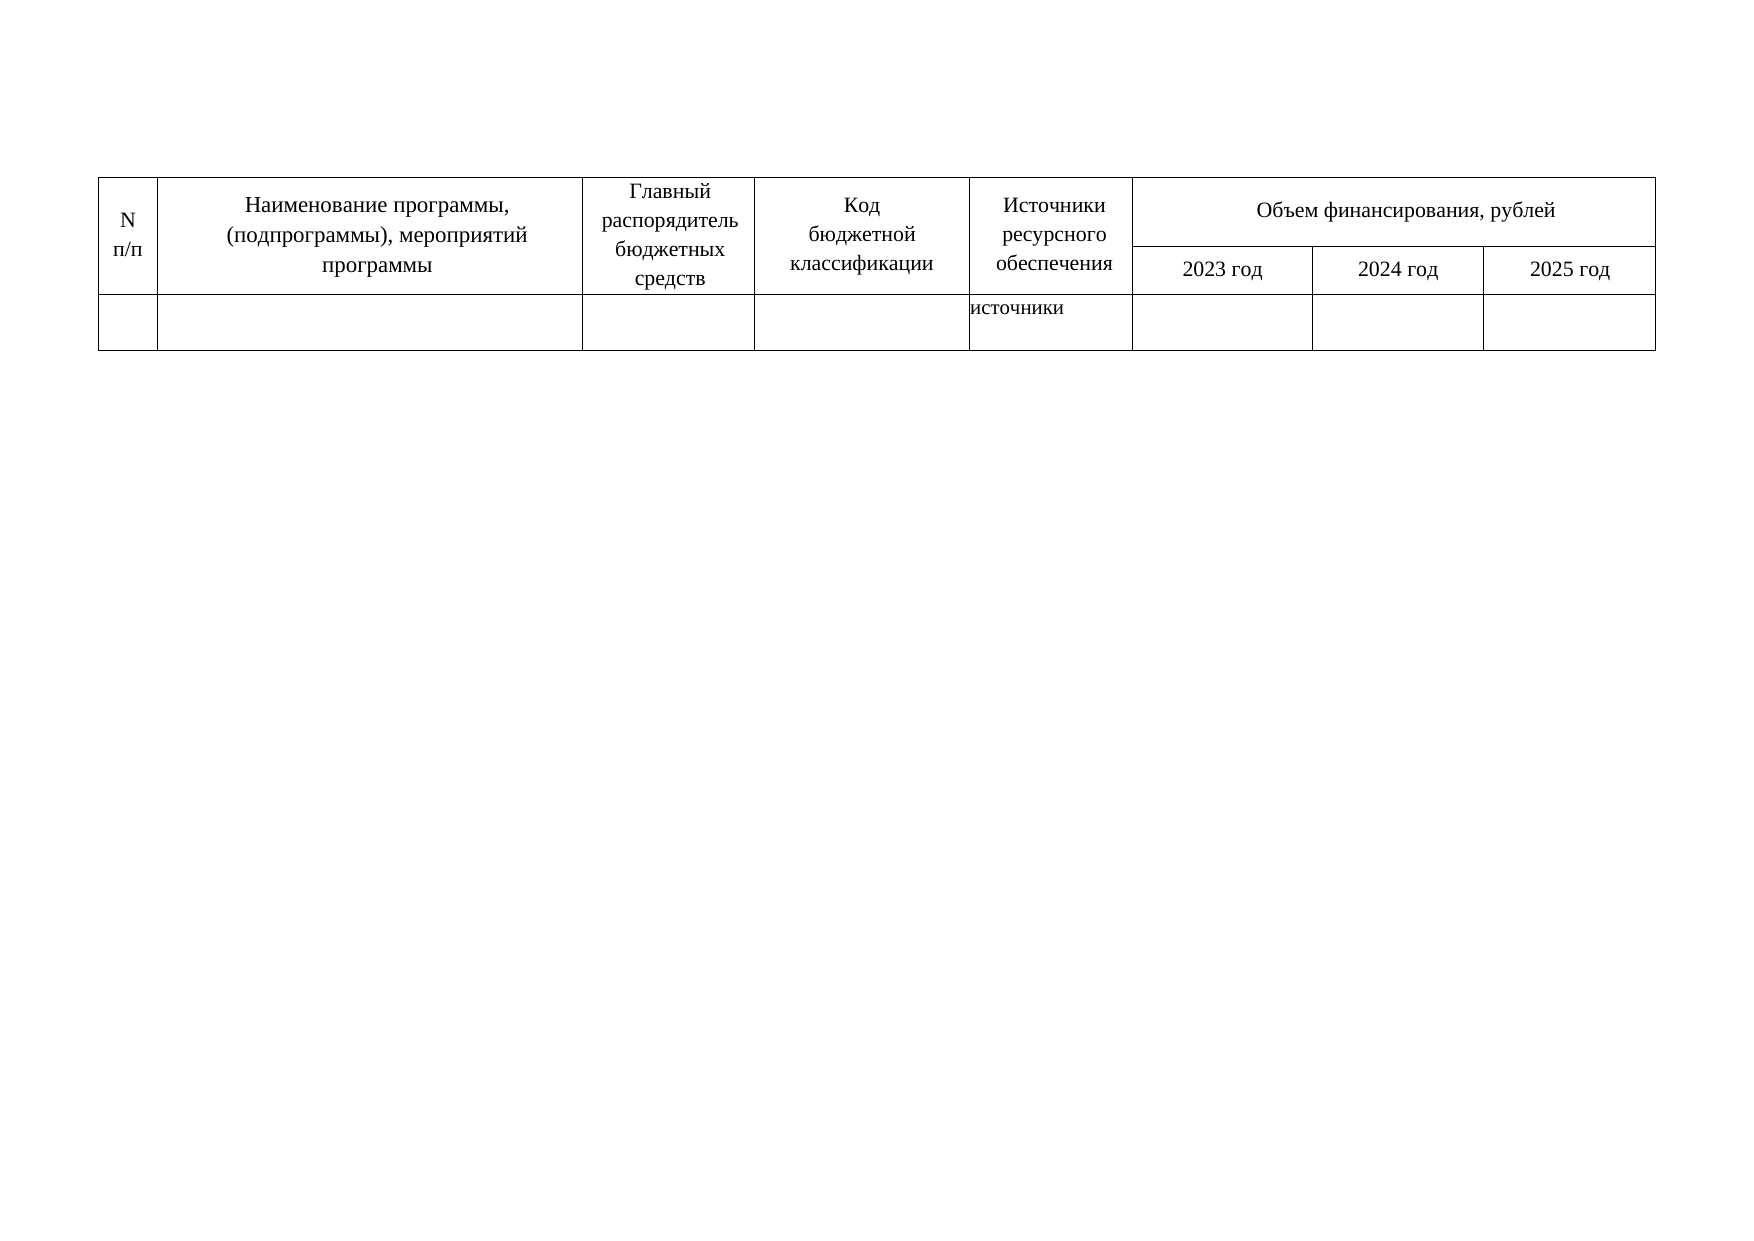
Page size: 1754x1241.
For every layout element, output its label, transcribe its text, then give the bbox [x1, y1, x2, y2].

table_cell [755, 295, 969, 350]
table_header Объем финансирования, рублей [1133, 178, 1655, 246]
table_cell 0 [1313, 295, 1483, 350]
table_header N п/п [99, 178, 157, 294]
table_header Источники ресурсного обеспечения [970, 178, 1132, 294]
table_header Наименование программы, (подпрограммы), мероприятий программы [158, 178, 582, 294]
table_header Главный распорядитель бюджетных средств [583, 178, 754, 294]
table_cell 2023 год [1133, 247, 1312, 294]
table_cell 0 [1133, 295, 1312, 350]
table_cell 2025 год [1484, 247, 1655, 294]
table_cell внебюджетные источники [970, 295, 1132, 350]
table_cell 0 [1484, 295, 1655, 350]
table_header Код бюджетной классификации [755, 178, 969, 294]
table_cell 2024 год [1313, 247, 1483, 294]
